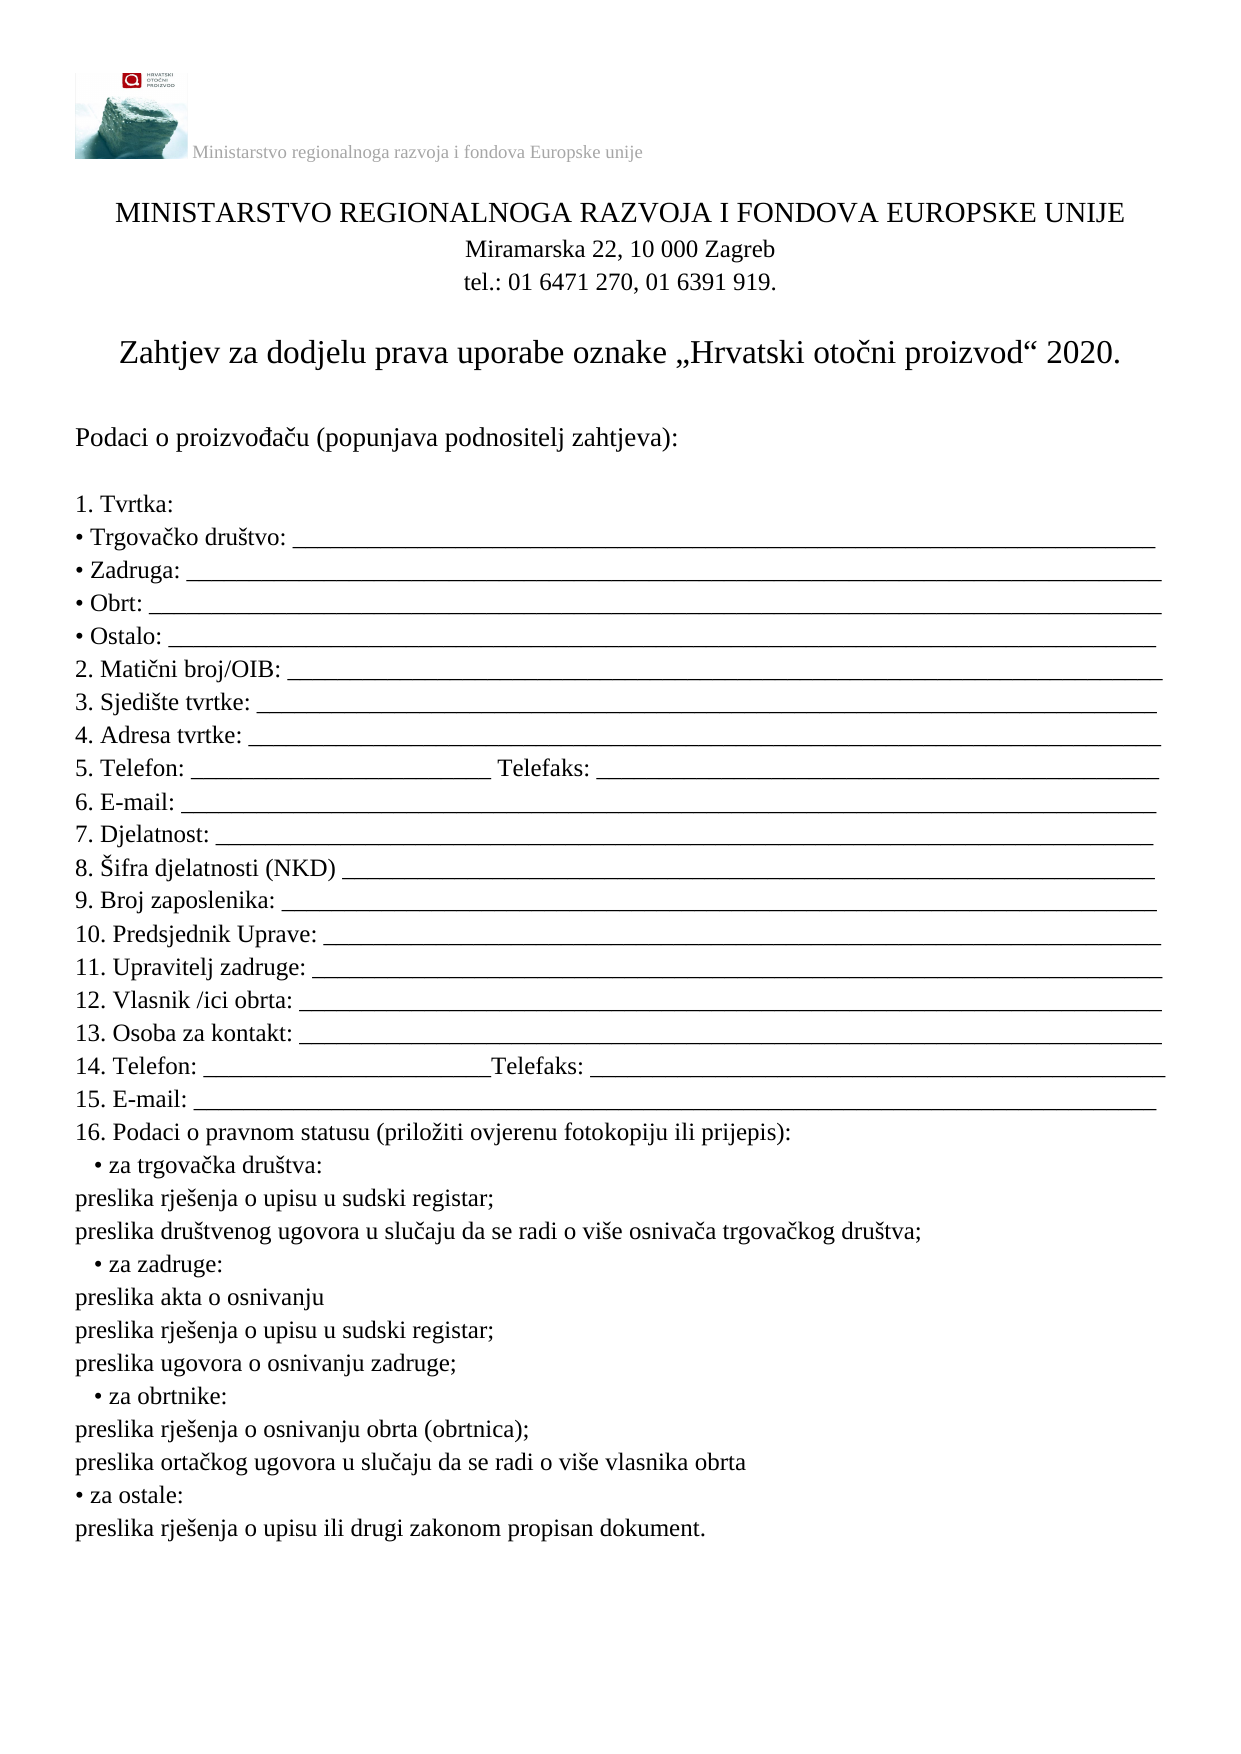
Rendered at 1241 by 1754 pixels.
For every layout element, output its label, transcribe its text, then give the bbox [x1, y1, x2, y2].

text preslika akta o osnivanju preslika rješenja o upisu u sudski registar; preslika ugovora o osnivanju zadruge; • za obrtnike: preslika rješenja o osnivanju obrta (obrtnica); preslika ortačkog ugovora u slučaju da se radi o više vlasnika obrta [75, 1282, 1165, 1476]
text 16. Podaci o pravnom statusu (priložiti ovjerenu fotokopiju ili prijepis): • za trgovačka društva: preslika rješenja o upisu u sudski registar; preslika društvenog ugovora u slučaju da se radi o više osnivača trgovačkog društva; • za zadruge: [75, 1117, 1165, 1278]
text • Ostalo: _______________________________________________________________________________ [75, 621, 1165, 650]
picture [75, 73, 188, 159]
text Miramarska 22, 10 000 Zagreb tel.: 01 6471 270, 01 6391 919. [75, 234, 1165, 296]
text • za ostale: [75, 1480, 1165, 1509]
text Podaci o proizvođaču (popunjava podnositelj zahtjeva): 1. Tvrtka: • Trgovačko društvo: _____________________________________________________________________ • Zadruga: ______________________________________________________________________________ • Obrt: _________________________________________________________________________________ [75, 421, 1165, 617]
text Zahtjev za dodjelu prava uporabe oznake „Hrvatski otočni proizvod“ 2020. [75, 333, 1165, 371]
text MINISTARSTVO REGIONALNOGA RAZVOJA I FONDOVA EUROPSKE UNIJE [75, 195, 1165, 229]
text preslika rješenja o upisu ili drugi zakonom propisan dokument. [75, 1513, 1165, 1542]
text 2. Matični broj/OIB: ______________________________________________________________________ 3. Sjedište tvrtke: ________________________________________________________________________ 4. Adresa tvrtke: _________________________________________________________________________ 5. Telefon: ________________________ Telefaks: _____________________________________________ 6. E-mail: ______________________________________________________________________________ 7. Djelatnost: ___________________________________________________________________________ 8. Šifra djelatnosti (NKD) _________________________________________________________________ 9. Broj zaposlenika: ______________________________________________________________________ 10. Predsjednik Uprave: ___________________________________________________________________ 11. Upravitelj zadruge: ____________________________________________________________________ 12. Vlasnik /ici obrta: _____________________________________________________________________ 13. Osoba za kontakt: _____________________________________________________________________ 14. Telefon: _______________________Telefaks: ______________________________________________ 15. E-mail: _____________________________________________________________________________ [75, 654, 1165, 1112]
